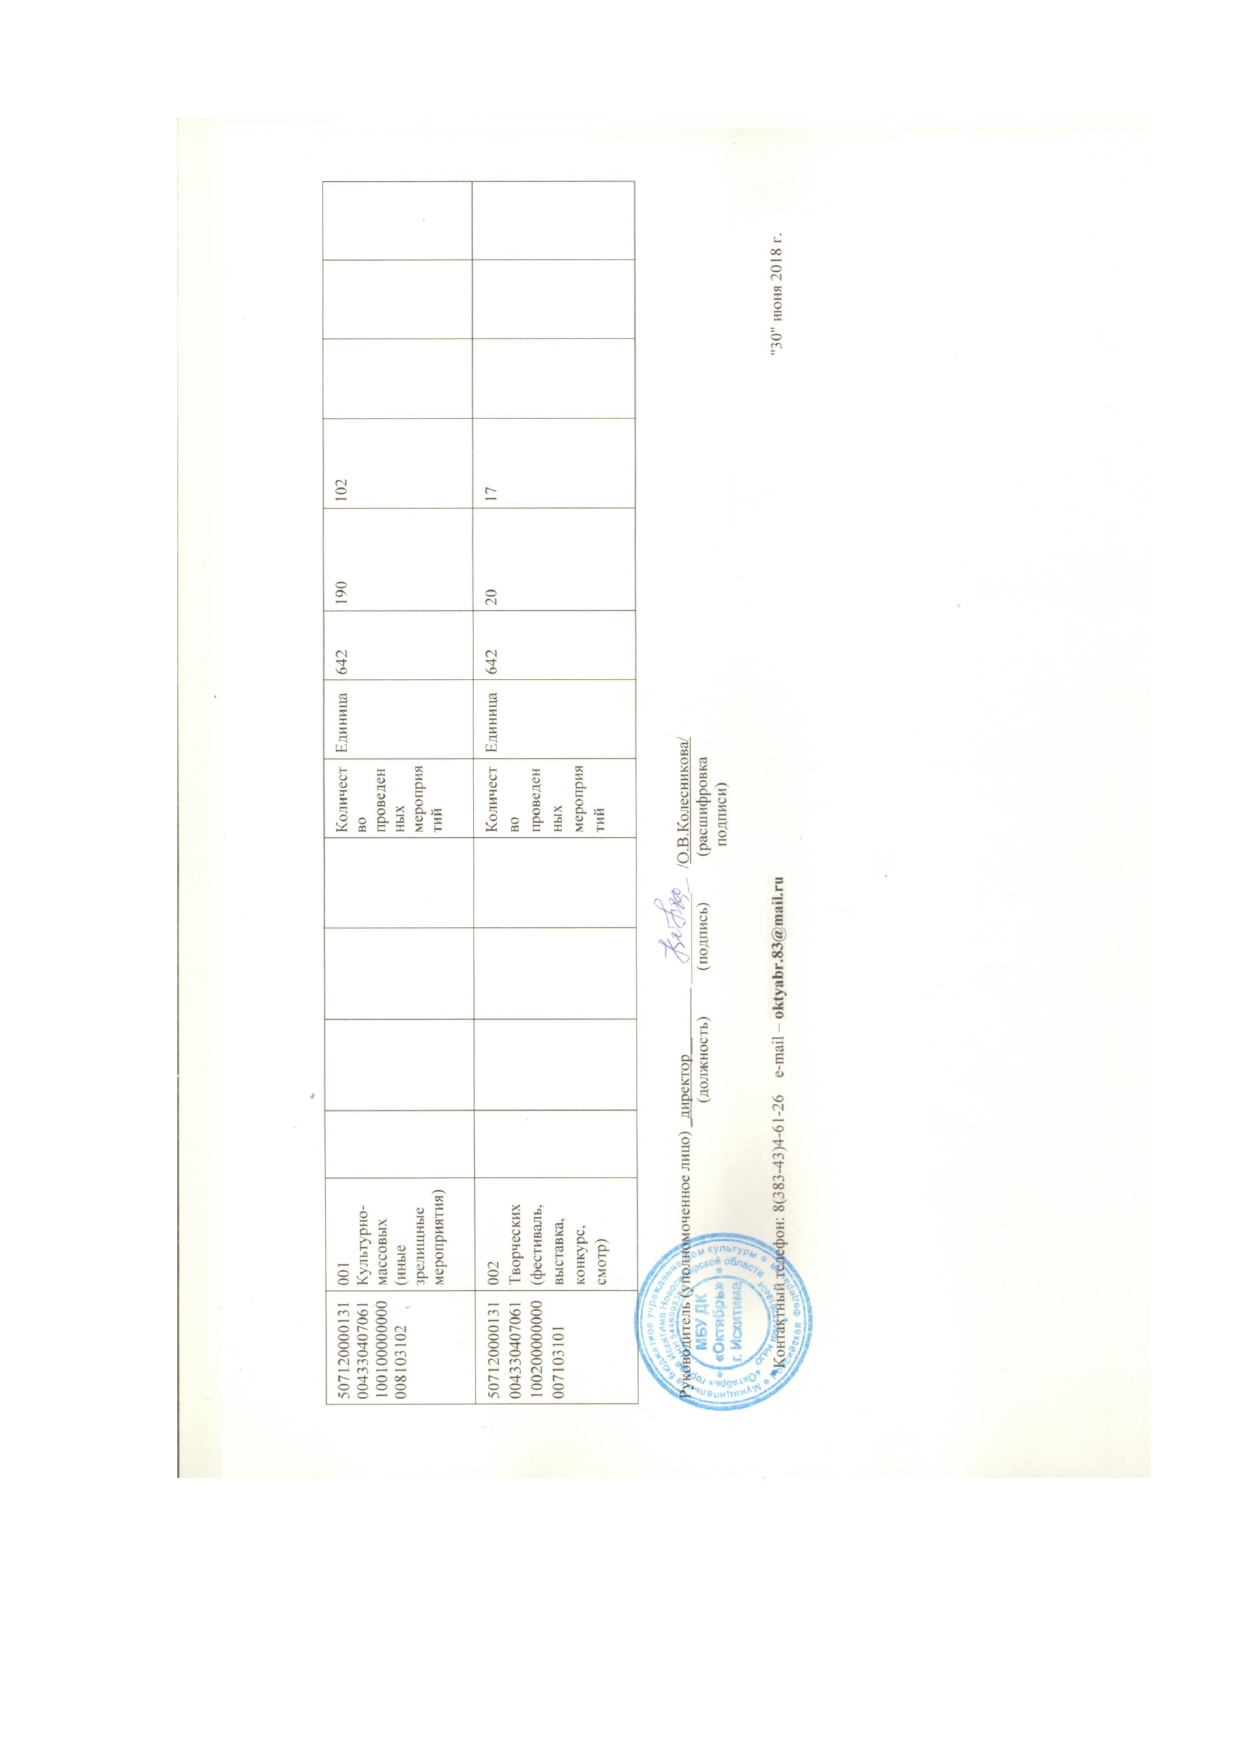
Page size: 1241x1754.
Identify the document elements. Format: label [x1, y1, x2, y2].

picture [177, 118, 1151, 1495]
